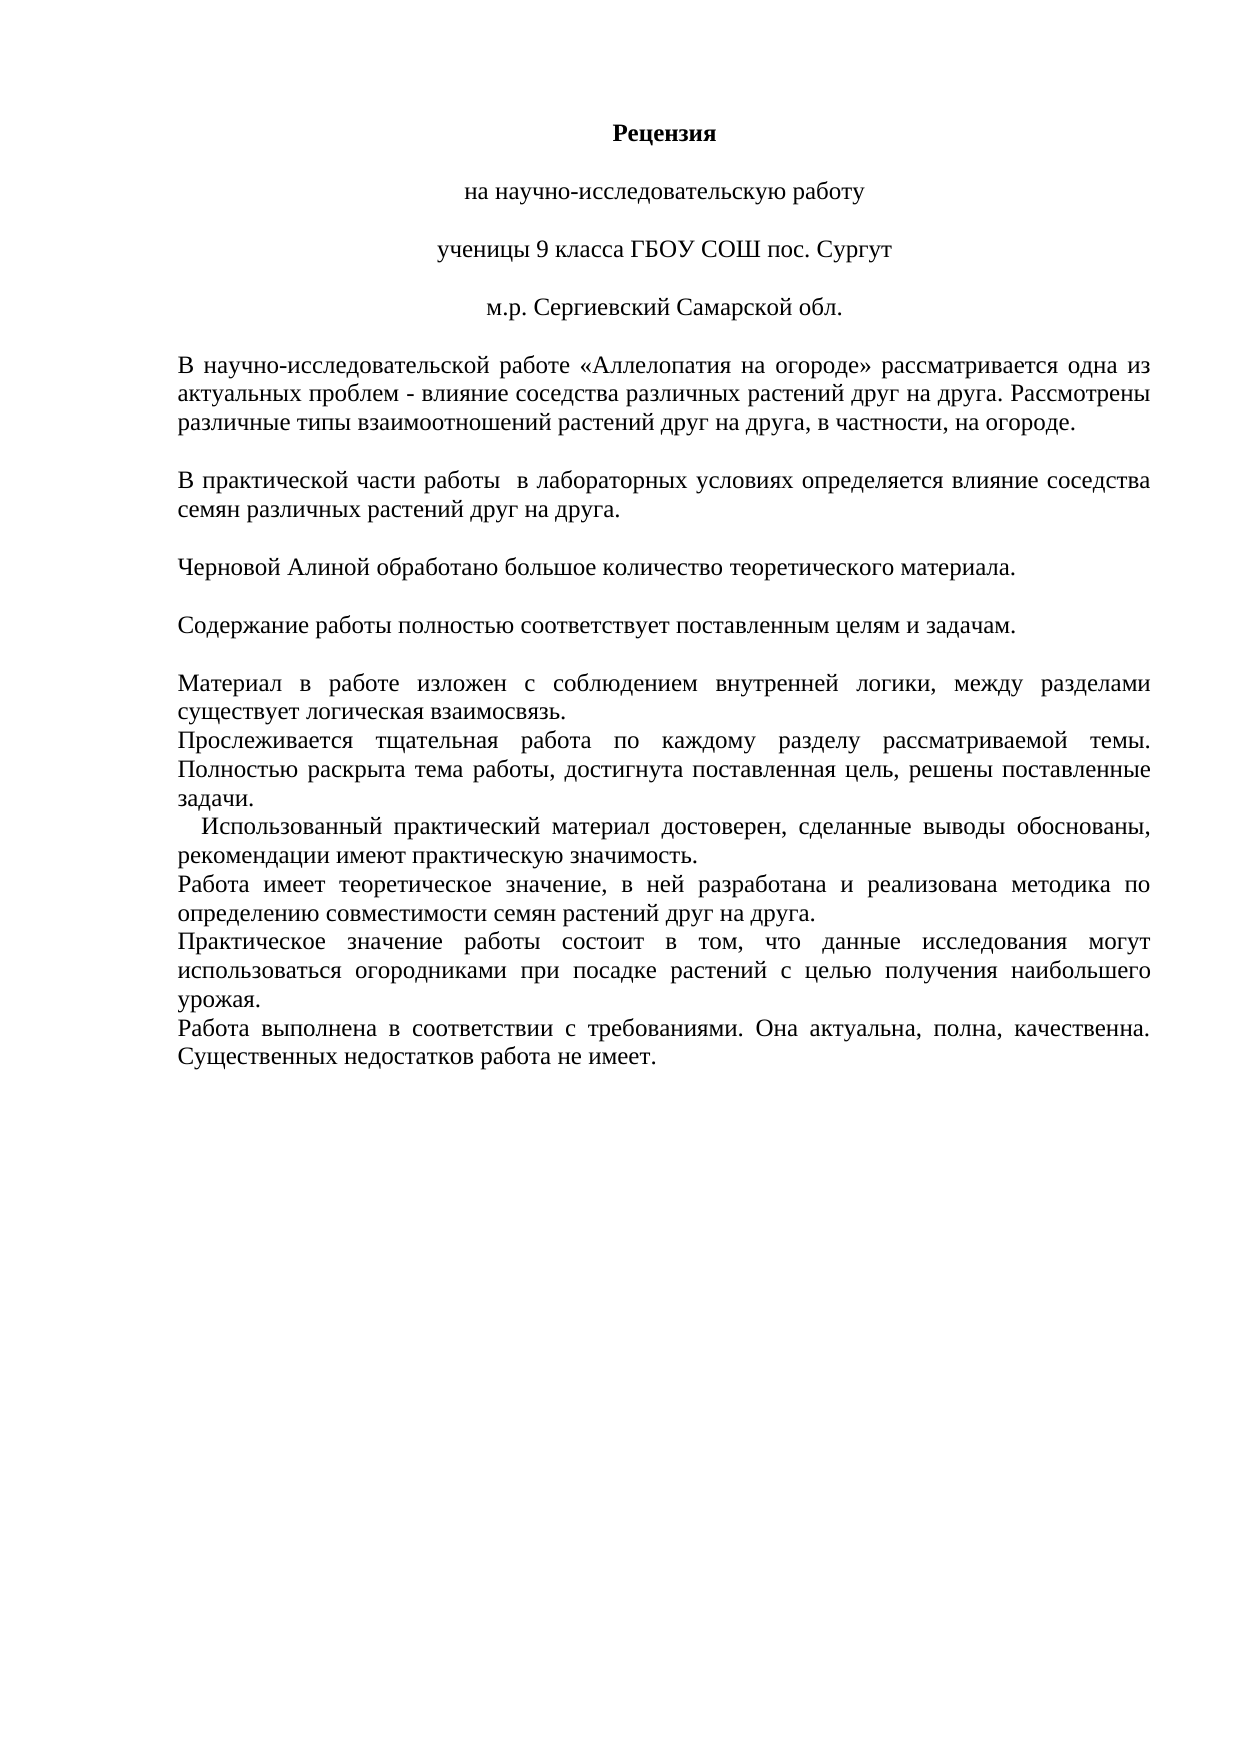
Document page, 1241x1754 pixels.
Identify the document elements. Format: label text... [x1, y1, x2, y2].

text Использованный практический материал достоверен, сделанные выводы обоснованы, рекомендации имеют практическую значимость. [177, 811, 1152, 869]
text м.р. Сергиевский Самарской обл. [177, 292, 1152, 321]
text Материал в работе изложен с соблюдением внутренней логики, между разделами существует логическая взаимосвязь. [177, 668, 1152, 725]
text Работа имеет теоретическое значение, в ней разработана и реализована методика по определению совместимости семян растений друг на друга. [177, 869, 1152, 926]
text В научно-исследовательской работе «Аллелопатия на огороде» рассматривается одна из актуальных проблем - влияние соседства различных растений друг на друга. Рассмотрены различные типы взаимоотношений растений друг на друга, в частности, на огороде. [177, 350, 1152, 436]
text Содержание работы полностью соответствует поставленным целям и задачам. [177, 610, 1152, 638]
text Прослеживается тщательная работа по каждому разделу рассматриваемой темы. Полностью раскрыта тема работы, достигнута поставленная цель, решены поставленные задачи. [177, 725, 1152, 811]
text Черновой Алиной обработано большое количество теоретического материала. [177, 552, 1152, 581]
text Практическое значение работы состоит в том, что данные исследования могут использоваться огородниками при посадке растений с целью получения наибольшего урожая. [177, 926, 1152, 1013]
text на научно-исследовательскую работу [177, 176, 1152, 205]
text Работа выполнена в соответствии с требованиями. Она актуальна, полна, качественна. Существенных недостатков работа не имеет. [177, 1013, 1152, 1070]
text Рецензия [177, 118, 1152, 147]
text ученицы 9 класса ГБОУ СОШ пос. Сургут [177, 234, 1152, 263]
text В практической части работы в лабораторных условиях определяется влияние соседства семян различных растений друг на друга. [177, 465, 1152, 523]
